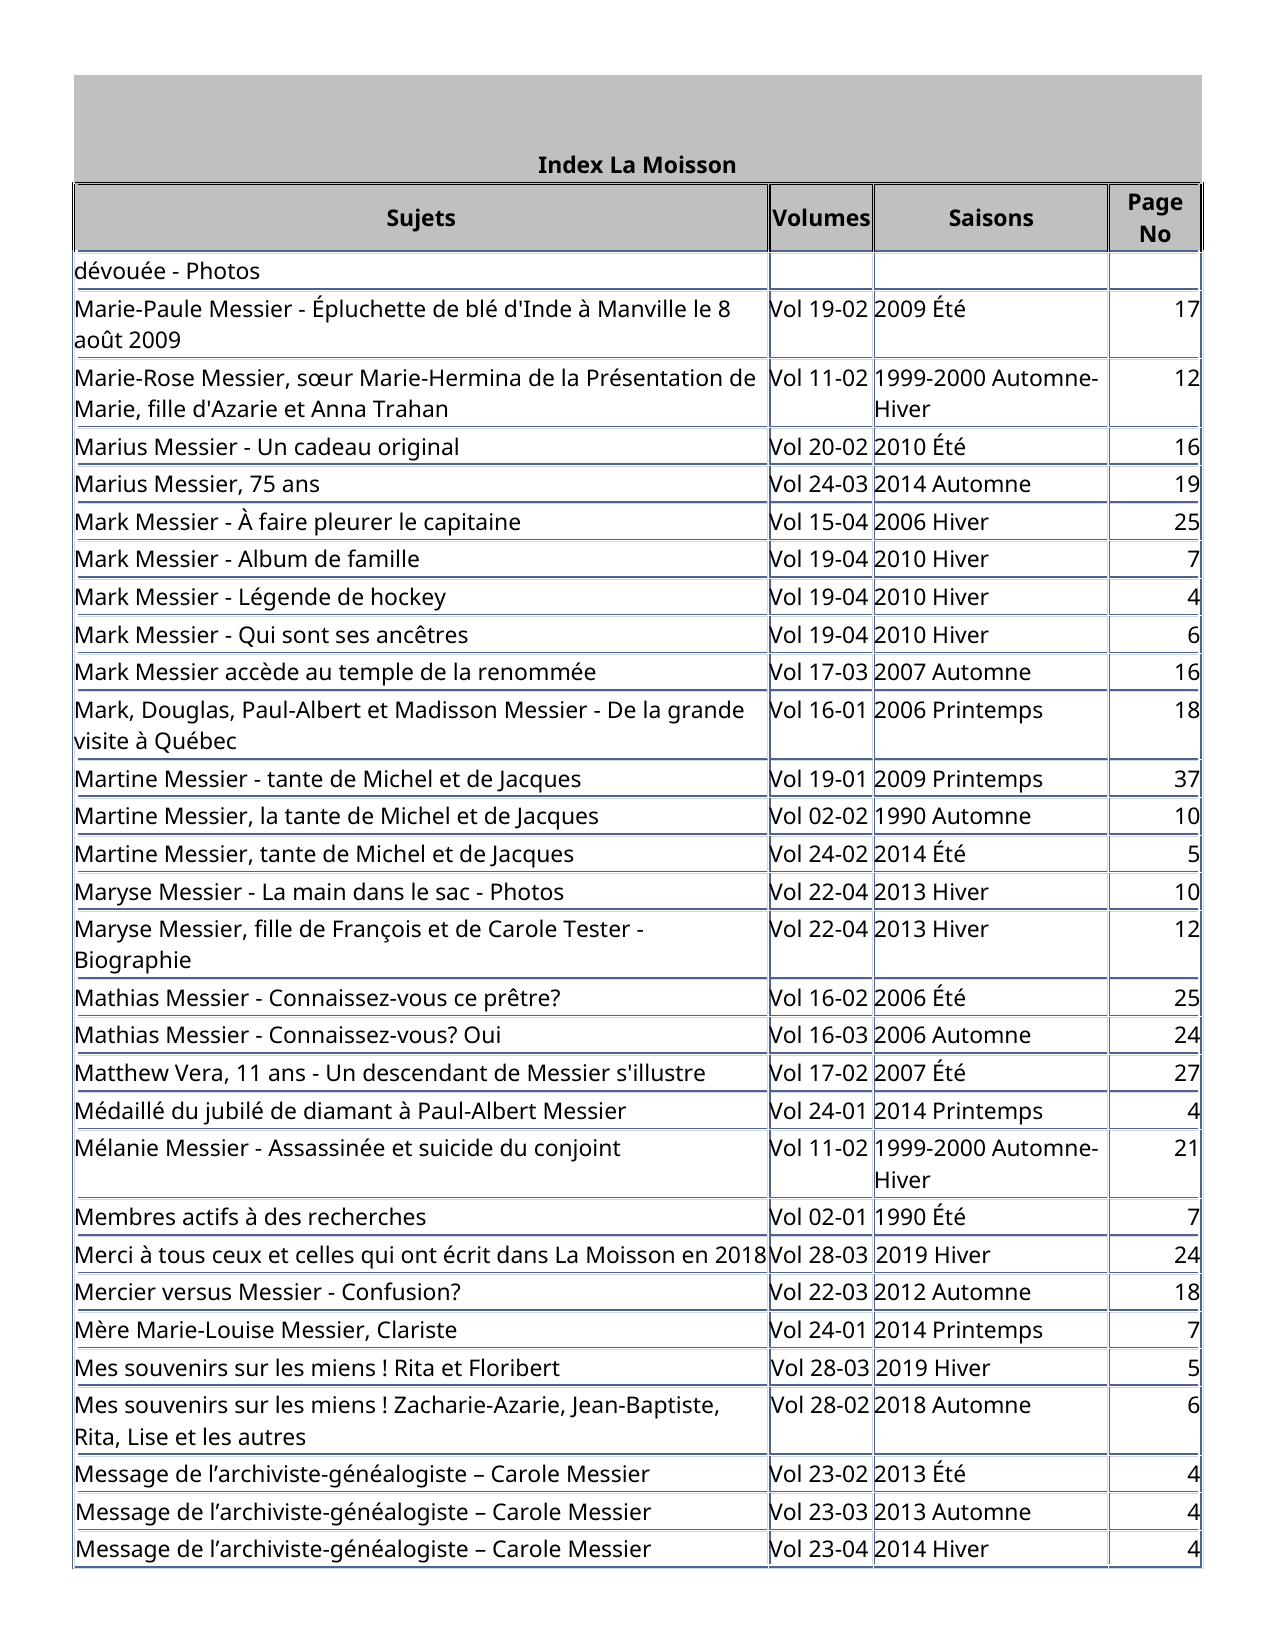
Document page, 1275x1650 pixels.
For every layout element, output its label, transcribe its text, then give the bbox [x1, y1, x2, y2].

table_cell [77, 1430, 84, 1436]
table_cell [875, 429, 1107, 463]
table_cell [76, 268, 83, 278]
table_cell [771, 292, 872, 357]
table_header Index La Moisson [74, 75, 1202, 182]
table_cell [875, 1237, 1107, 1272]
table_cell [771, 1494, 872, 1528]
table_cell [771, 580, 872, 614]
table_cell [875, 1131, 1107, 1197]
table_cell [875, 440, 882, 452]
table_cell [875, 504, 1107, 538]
table_cell Page No [1109, 182, 1202, 250]
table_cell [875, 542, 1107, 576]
table_cell Saisons [875, 185, 1107, 250]
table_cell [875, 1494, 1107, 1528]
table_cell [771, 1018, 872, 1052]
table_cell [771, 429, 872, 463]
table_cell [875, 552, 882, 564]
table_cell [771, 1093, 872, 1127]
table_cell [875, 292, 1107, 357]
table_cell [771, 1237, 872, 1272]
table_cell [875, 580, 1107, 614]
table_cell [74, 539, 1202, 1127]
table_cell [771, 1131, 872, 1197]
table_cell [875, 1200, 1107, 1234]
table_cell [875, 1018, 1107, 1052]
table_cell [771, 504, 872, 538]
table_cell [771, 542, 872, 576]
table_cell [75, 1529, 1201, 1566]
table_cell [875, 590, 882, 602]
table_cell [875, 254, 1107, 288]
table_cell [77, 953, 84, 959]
table_cell Sujets [74, 182, 769, 250]
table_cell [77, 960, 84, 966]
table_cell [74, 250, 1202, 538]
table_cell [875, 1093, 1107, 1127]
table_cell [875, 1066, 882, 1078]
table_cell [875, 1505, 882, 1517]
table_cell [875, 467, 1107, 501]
table_cell Volumes [771, 185, 872, 250]
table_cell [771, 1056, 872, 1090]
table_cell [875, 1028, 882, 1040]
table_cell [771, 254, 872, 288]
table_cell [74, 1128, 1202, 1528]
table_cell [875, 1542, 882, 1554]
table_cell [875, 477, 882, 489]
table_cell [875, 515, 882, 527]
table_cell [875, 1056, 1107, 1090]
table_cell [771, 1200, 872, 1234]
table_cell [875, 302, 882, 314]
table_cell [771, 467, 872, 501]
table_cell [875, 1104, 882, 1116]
